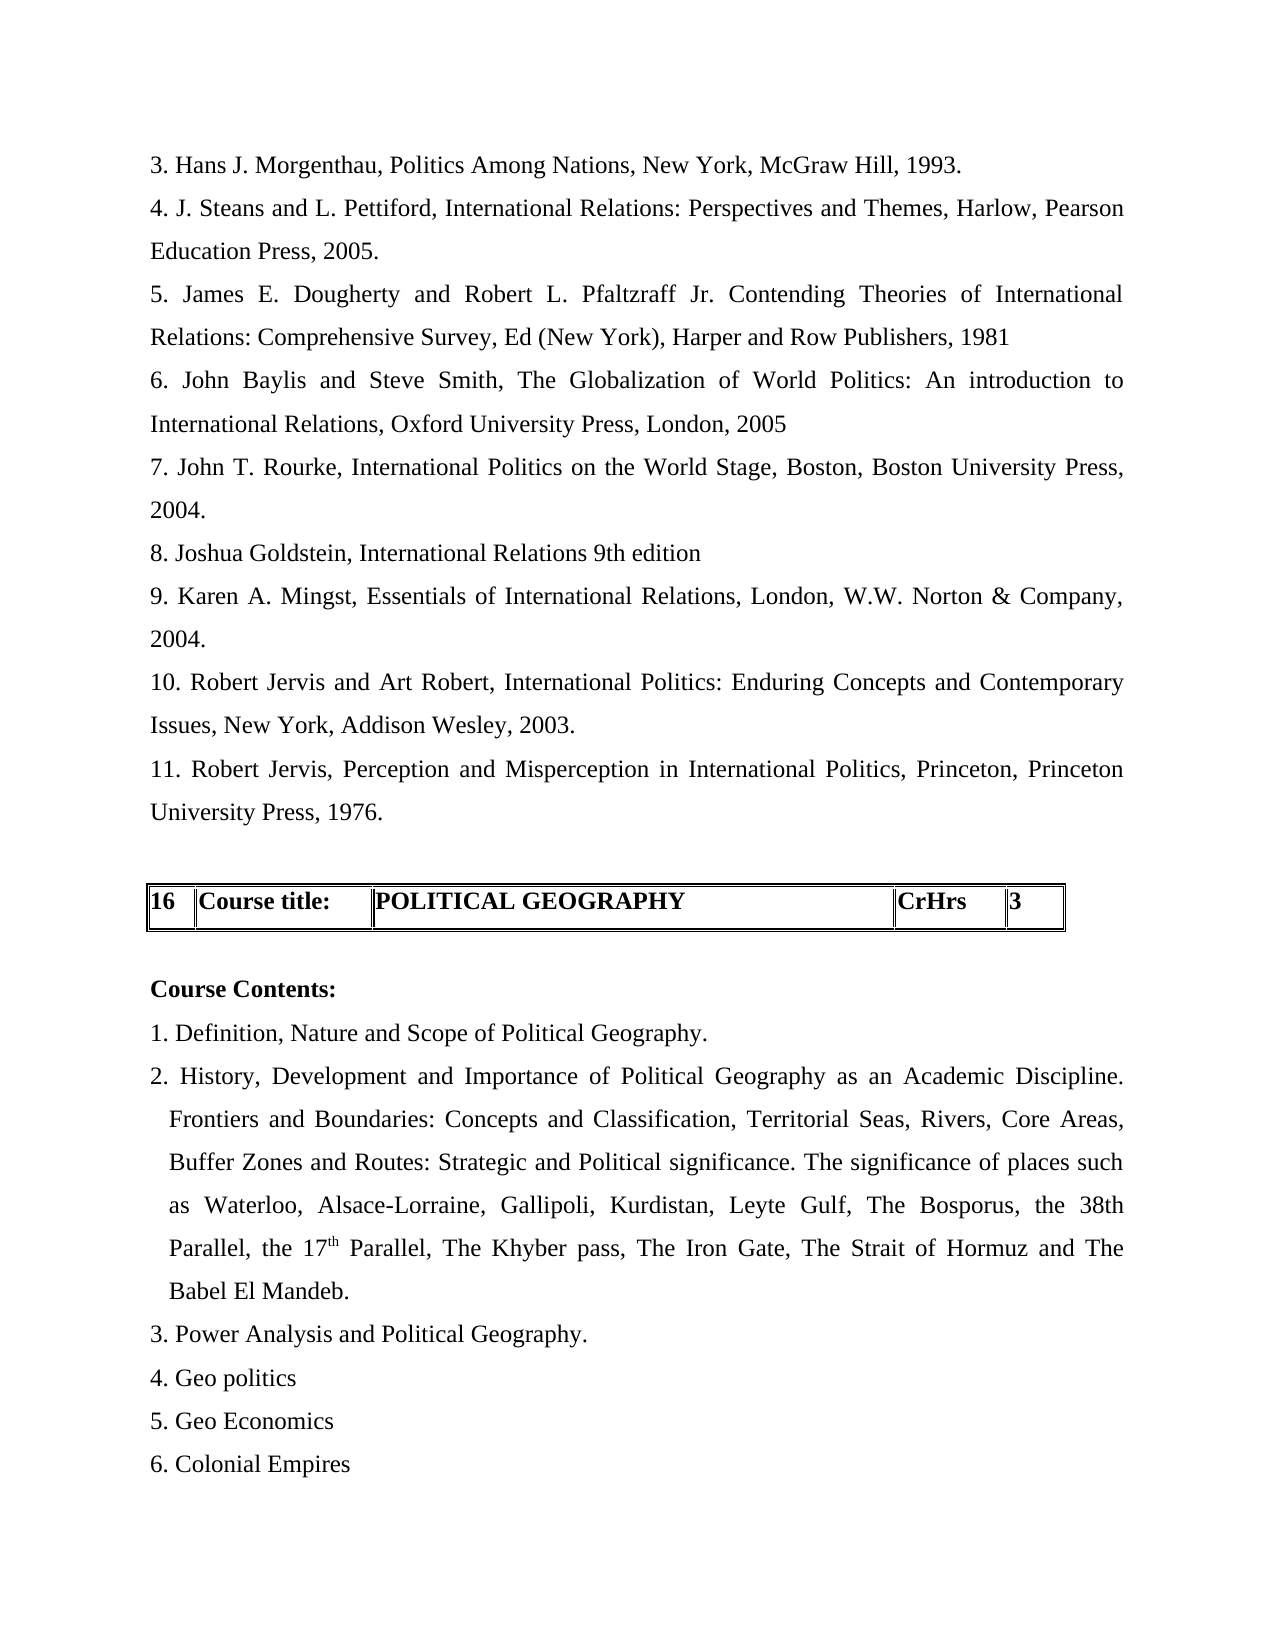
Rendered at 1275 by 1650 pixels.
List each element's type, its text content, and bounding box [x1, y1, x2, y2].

text 3. Hans J. Morgenthau, Politics Among Nations, New York, McGraw Hill, 1993. [150, 150, 1125, 179]
text 5. Geo Economics [150, 1406, 1125, 1434]
text 4. J. Steans and L. Pettiford, International Relations: Perspectives and Themes, Harlow, Pearson Education Press, 2005. [150, 193, 1125, 265]
table_header Course title: [196, 885, 373, 928]
table_header POLITICAL GEOGRAPHY [373, 887, 895, 928]
table_header 16 [150, 887, 196, 928]
text 3. Power Analysis and Political Geography. [150, 1319, 1125, 1348]
text 9. Karen A. Mingst, Essentials of International Relations, London, W.W. Norton & Company, 2004. [150, 581, 1125, 653]
table_header 3 [1007, 887, 1063, 928]
text 4. Geo politics [150, 1363, 1125, 1391]
text 6. Colonial Empires [150, 1449, 1125, 1478]
table_header CrHrs [895, 887, 1007, 928]
text 5. James E. Dougherty and Robert L. Pfaltzraff Jr. Contending Theories of International Relations: Comprehensive Survey, Ed (New York), Harper and Row Publishers, 1981 [150, 279, 1125, 351]
text 6. John Baylis and Steve Smith, The Globalization of World Politics: An introduction to International Relations, Oxford University Press, London, 2005 [150, 366, 1125, 437]
text 8. Joshua Goldstein, International Relations 9th edition [150, 538, 1125, 567]
text Course Contents: [150, 974, 1125, 1003]
text 2. History, Development and Importance of Political Geography as an Academic Discipline. Frontiers and Boundaries: Concepts and Classification, Territorial Seas, Rivers, Core Areas, Buffer Zones and Routes: Strategic and Political significance. The significance of places such as Waterloo, Alsace-Lorraine, Gallipoli, Kurdistan, Leyte Gulf, The Bosporus, the 38th Parallel, the 17th Parallel, The Khyber pass, The Iron Gate, The Strait of Hormuz and The Babel El Mandeb. [150, 1061, 1125, 1305]
text 10. Robert Jervis and Art Robert, International Politics: Enduring Concepts and Contemporary Issues, New York, Addison Wesley, 2003. [150, 667, 1125, 739]
text 11. Robert Jervis, Perception and Misperception in International Politics, Princeton, Princeton University Press, 1976. [150, 754, 1125, 826]
text 7. John T. Rourke, International Politics on the World Stage, Boston, Boston University Press, 2004. [150, 452, 1125, 524]
text 1. Definition, Nature and Scope of Political Geography. [150, 1018, 1125, 1046]
